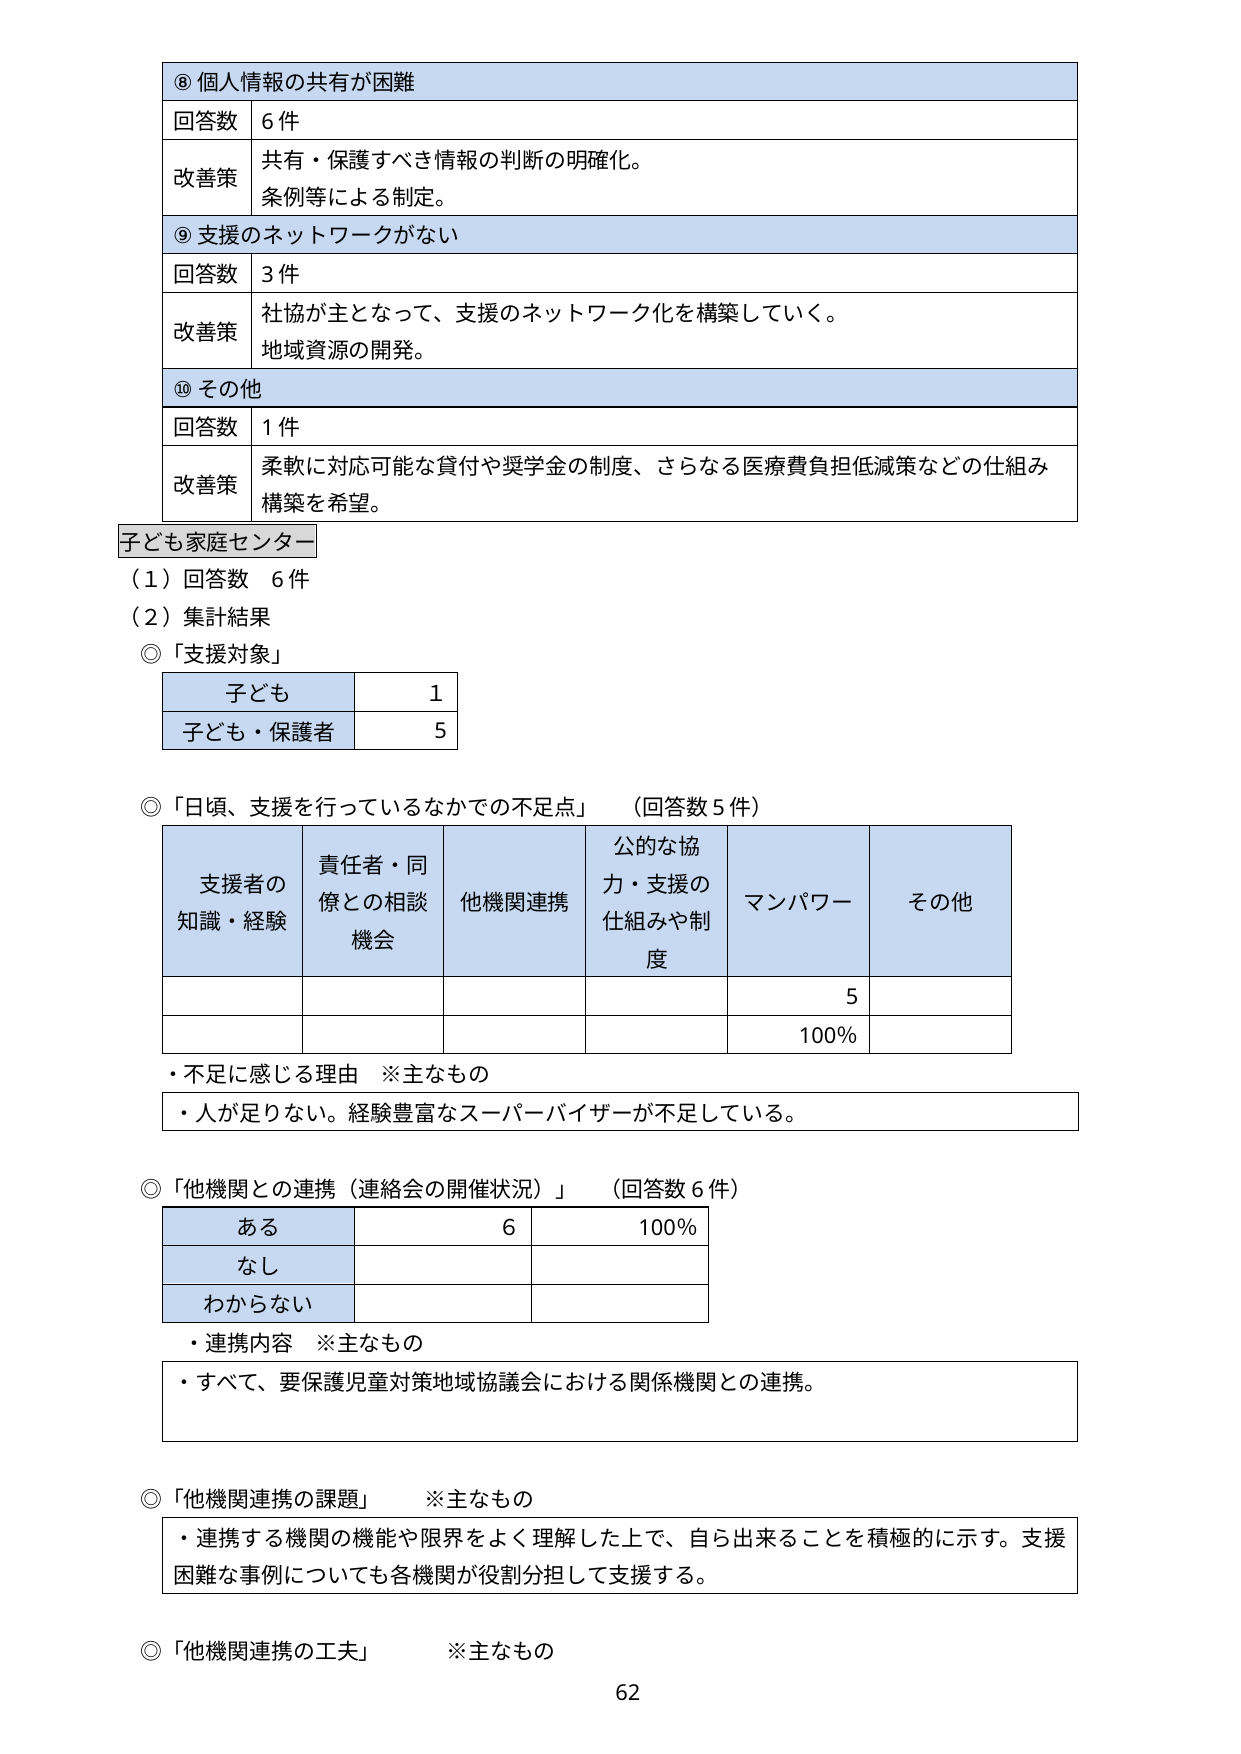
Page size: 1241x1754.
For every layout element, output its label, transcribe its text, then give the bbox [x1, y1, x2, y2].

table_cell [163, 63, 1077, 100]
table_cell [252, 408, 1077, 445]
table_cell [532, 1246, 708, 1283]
text ・連携内容 ※主なもの [118, 1323, 1137, 1361]
text 子ども家庭センター [118, 522, 1137, 559]
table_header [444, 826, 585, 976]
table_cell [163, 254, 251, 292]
text ・不足に感じる理由 ※主なもの [118, 1054, 1137, 1092]
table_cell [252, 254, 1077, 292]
text ◎「日頃、支援を行っているなかでの不足点」 （回答数5件） [118, 788, 1137, 825]
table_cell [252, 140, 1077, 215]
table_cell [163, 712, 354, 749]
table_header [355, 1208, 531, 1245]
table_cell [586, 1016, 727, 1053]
text ◎「他機関連携の工夫」 ※主なもの [118, 1631, 1137, 1669]
text （１）回答数 6件 [118, 559, 1137, 597]
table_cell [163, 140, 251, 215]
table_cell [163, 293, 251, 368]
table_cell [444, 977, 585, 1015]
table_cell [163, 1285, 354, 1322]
text ◎「他機関連携の課題」 ※主なもの [118, 1479, 1137, 1517]
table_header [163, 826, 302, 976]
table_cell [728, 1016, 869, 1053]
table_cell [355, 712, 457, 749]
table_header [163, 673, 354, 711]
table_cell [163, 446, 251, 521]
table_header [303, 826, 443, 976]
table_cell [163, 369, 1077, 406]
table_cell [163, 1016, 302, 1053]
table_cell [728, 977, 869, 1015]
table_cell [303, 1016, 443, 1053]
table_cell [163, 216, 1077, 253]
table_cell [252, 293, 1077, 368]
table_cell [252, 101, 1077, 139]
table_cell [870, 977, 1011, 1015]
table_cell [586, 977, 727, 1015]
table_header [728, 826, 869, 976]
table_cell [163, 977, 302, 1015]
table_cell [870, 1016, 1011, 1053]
text ◎「支援対象」 [118, 634, 1137, 672]
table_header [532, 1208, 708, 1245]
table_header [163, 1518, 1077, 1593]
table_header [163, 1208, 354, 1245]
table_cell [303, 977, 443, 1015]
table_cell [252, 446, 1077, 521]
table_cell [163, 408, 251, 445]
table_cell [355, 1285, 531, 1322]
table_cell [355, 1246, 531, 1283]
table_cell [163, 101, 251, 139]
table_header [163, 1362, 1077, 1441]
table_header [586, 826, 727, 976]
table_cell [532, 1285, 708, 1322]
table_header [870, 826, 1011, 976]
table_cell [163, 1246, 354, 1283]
text （２）集計結果 [118, 597, 1137, 634]
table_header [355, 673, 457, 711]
text ◎「他機関との連携（連絡会の開催状況）」 （回答数6件） [118, 1169, 1137, 1206]
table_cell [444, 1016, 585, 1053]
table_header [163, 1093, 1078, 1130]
